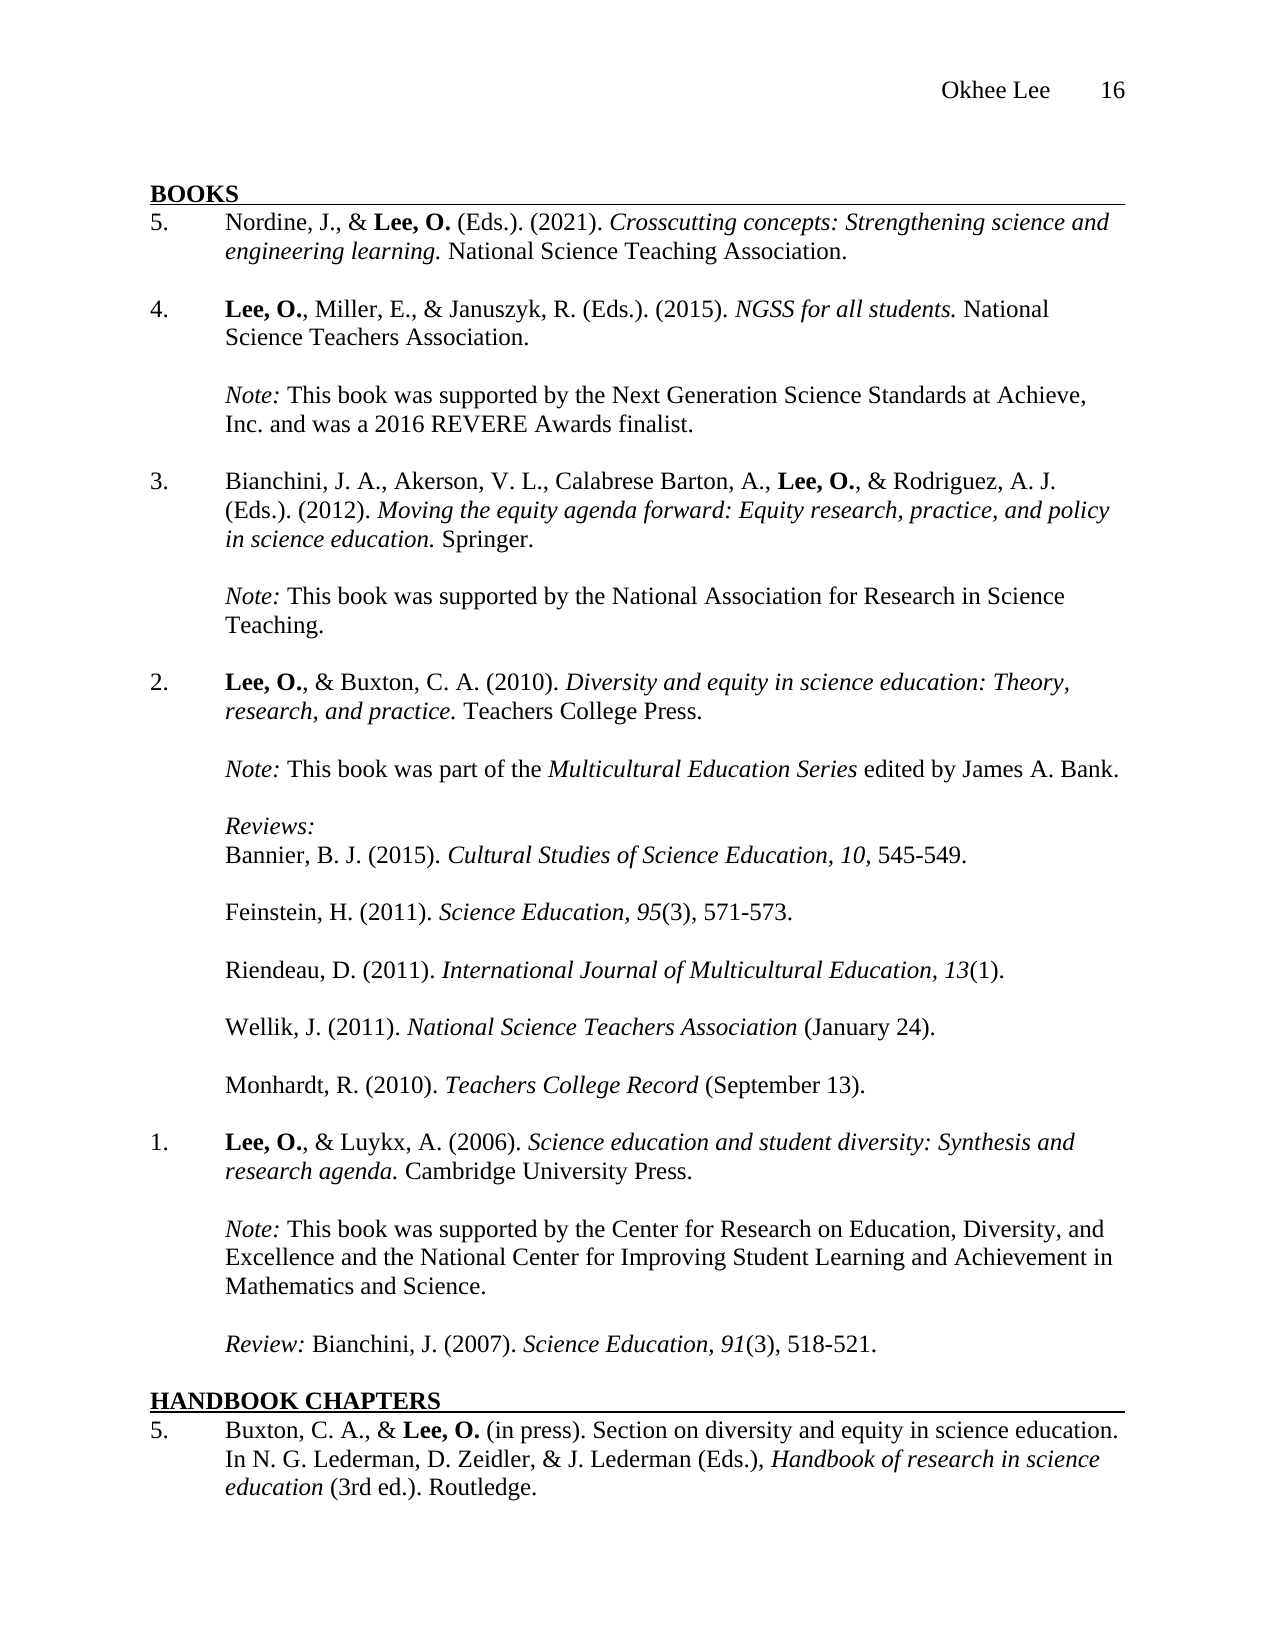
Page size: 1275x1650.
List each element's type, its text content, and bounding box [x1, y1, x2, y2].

text 5. Nordine, J., & Lee, O. (Eds.). (2021). Crosscutting concepts: Strengthening science and engineering learning. National Science Teaching Association. [150, 207, 1125, 265]
text Note: This book was supported by the Center for Research on Education, Diversity, and Excellence and the National Center for Improving Student Learning and Achievement in Mathematics and Science. [150, 1214, 1125, 1300]
text Reviews: [225, 811, 1125, 840]
text Bannier, B. J. (2015). Cultural Studies of Science Education, 10, 545-549. [225, 840, 1125, 869]
text 2. Lee, O., & Buxton, C. A. (2010). Diversity and equity in science education: Theory, research, and practice. Teachers College Press. [150, 667, 1125, 725]
text Wellik, J. (2011). National Science Teachers Association (January 24). [225, 1012, 1125, 1041]
text BOOKS [150, 179, 1125, 204]
text 5. Buxton, C. A., & Lee, O. (in press). Section on diversity and equity in science education. In N. G. Lederman, D. Zeidler, & J. Lederman (Eds.), Handbook of research in science education (3rd ed.). Routledge. [150, 1415, 1125, 1501]
text Note: This book was supported by the Next Generation Science Standards at Achieve, Inc. and was a 2016 REVERE Awards finalist. [150, 380, 1125, 437]
text Monhardt, R. (2010). Teachers College Record (September 13). [225, 1070, 1125, 1099]
text 4. Lee, O., Miller, E., & Januszyk, R. (Eds.). (2015). NGSS for all students. National Science Teachers Association. [150, 294, 1125, 351]
text HANDBOOK CHAPTERS [150, 1386, 1125, 1411]
text Riendeau, D. (2011). International Journal of Multicultural Education, 13(1). [225, 955, 1125, 984]
text Note: This book was part of the Multicultural Education Series edited by James A. Bank. [150, 754, 1125, 782]
text 3. Bianchini, J. A., Akerson, V. L., Calabrese Barton, A., Lee, O., & Rodriguez, A. J. (Eds.). (2012). Moving the equity agenda forward: Equity research, practice, and policy in science education. Springer. [150, 466, 1125, 552]
text Review: Bianchini, J. (2007). Science Education, 91(3), 518-521. [225, 1329, 1125, 1357]
text Feinstein, H. (2011). Science Education, 95(3), 571-573. [225, 897, 1125, 926]
text 1. Lee, O., & Luykx, A. (2006). Science education and student diversity: Synthesis and research agenda. Cambridge University Press. [150, 1127, 1125, 1185]
text Note: This book was supported by the National Association for Research in Science Teaching. [150, 581, 1125, 639]
